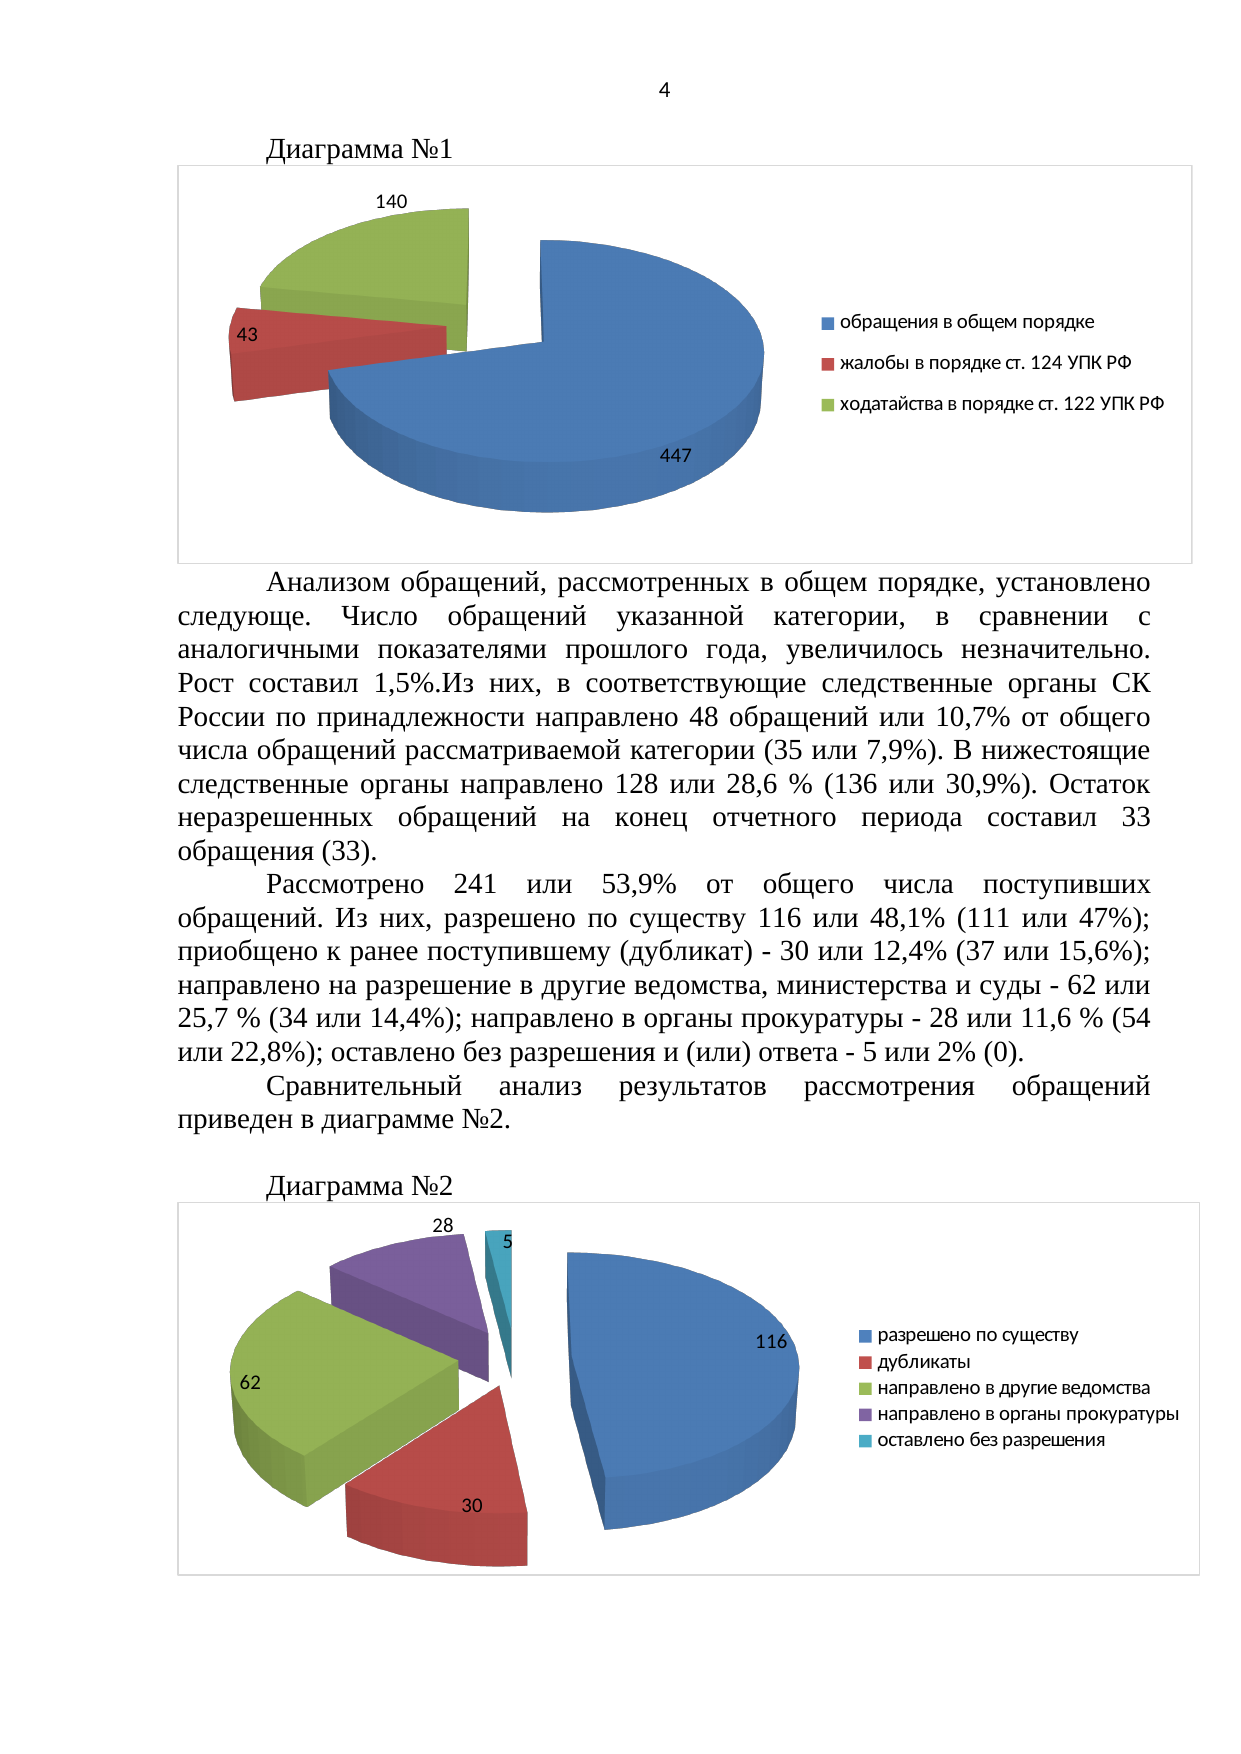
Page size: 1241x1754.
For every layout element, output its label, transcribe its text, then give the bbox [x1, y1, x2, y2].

text Диаграмма №2 [177, 1168, 1152, 1202]
text Анализом обращений, рассмотренных в общем порядке, установлено следующе. Число обращений указанной категории, в сравнении с аналогичными показателями прошлого года, увеличилось незначительно. Рост составил 1,5%.Из них, в соответствующие следственные органы СК России по принадлежности направлено 48 обращений или 10,7% от общего числа обращений рассматриваемой категории (35 или 7,9%). В нижестоящие следственные органы направлено 128 или 28,6 % (136 или 30,9%). Остаток неразрешенных обращений на конец отчетного периода составил 33 обращения (33). [177, 564, 1152, 866]
text Сравнительный анализ результатов рассмотрения обращений приведен в диаграмме №2. [177, 1068, 1152, 1135]
text Диаграмма №1 [177, 131, 1152, 164]
text Рассмотрено 241 или 53,9% от общего числа поступивших обращений. Из них, разрешено по существу 116 или 48,1% (111 или 47%); приобщено к ранее поступившему (дубликат) - 30 или 12,4% (37 или 15,6%); направлено на разрешение в другие ведомства, министерства и суды - 62 или 25,7 % (34 или 14,4%); направлено в органы прокуратуры - 28 или 11,6 % (54 или 22,8%); оставлено без разрешения и (или) ответа - 5 или 2% (0). [177, 866, 1152, 1068]
